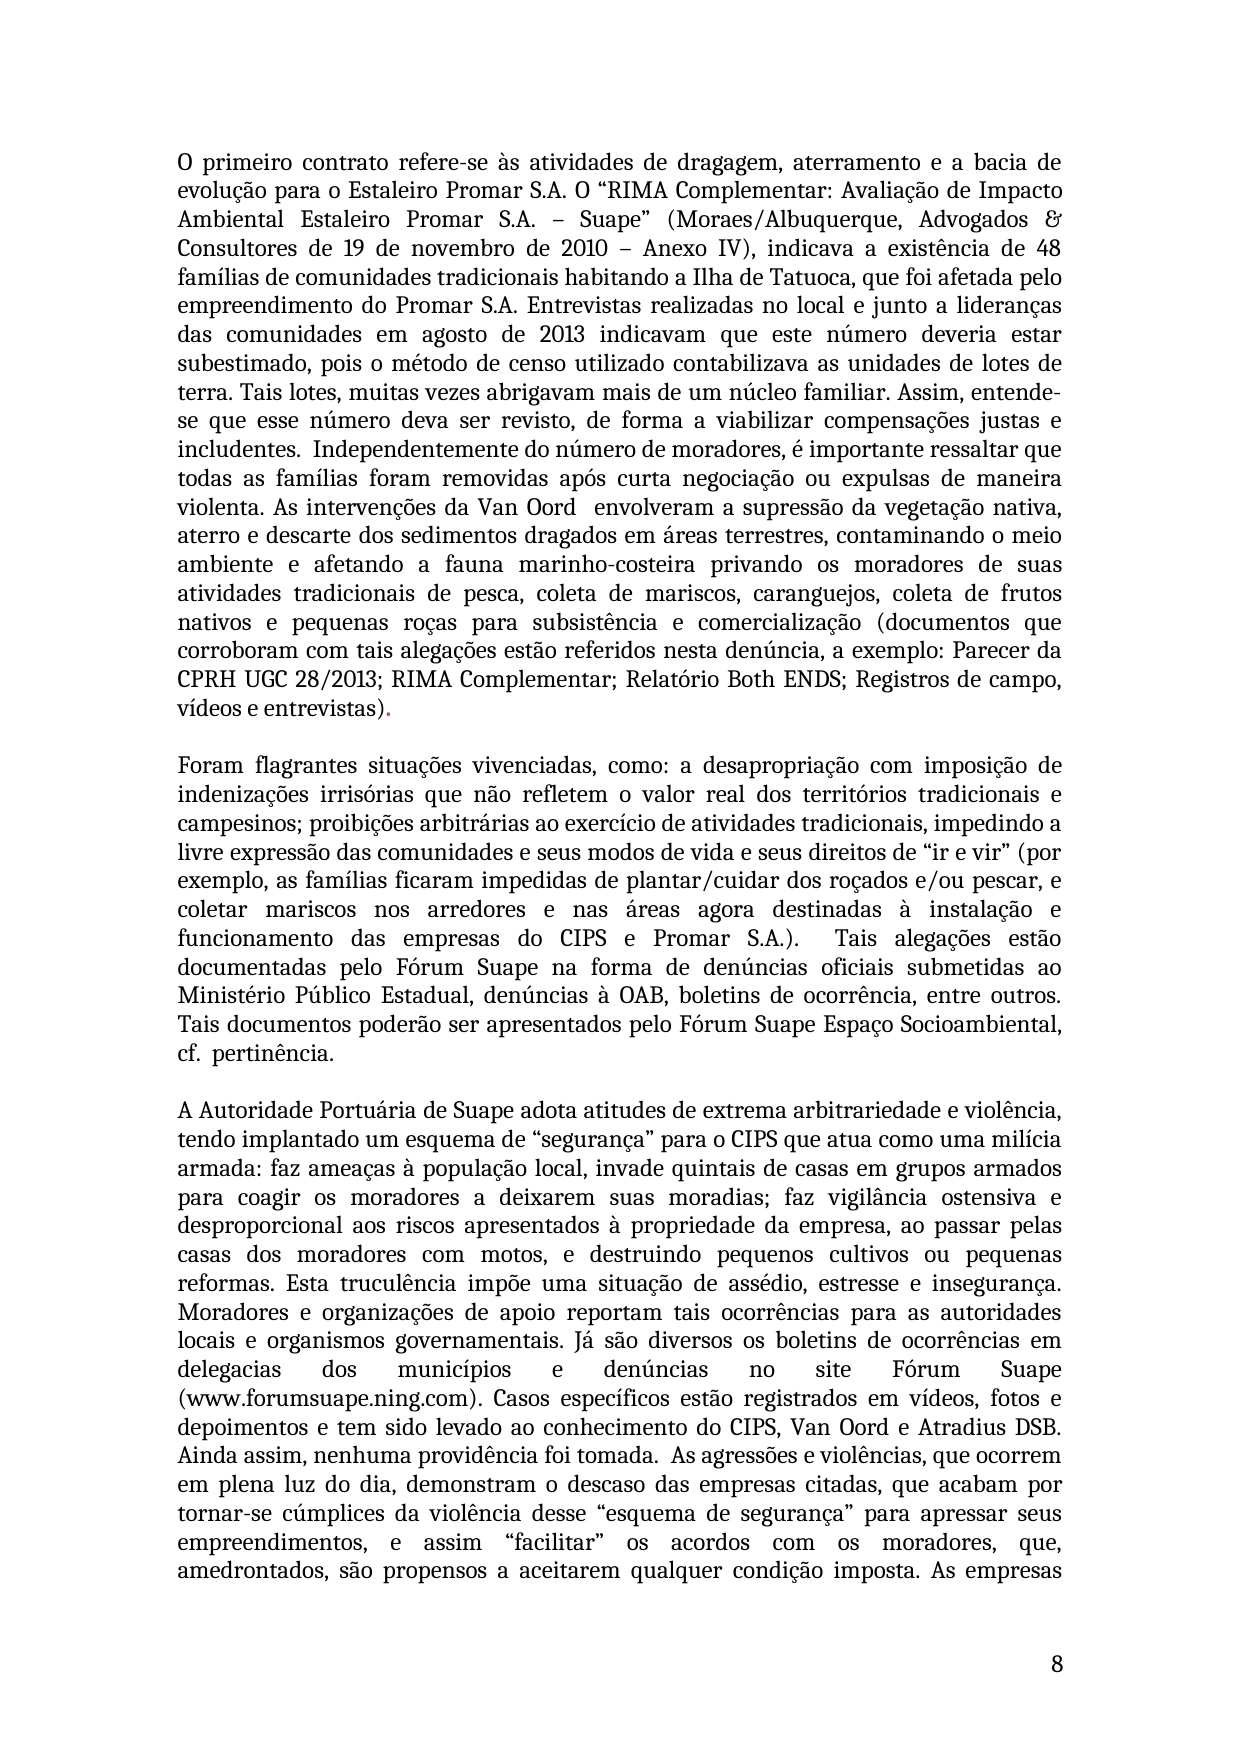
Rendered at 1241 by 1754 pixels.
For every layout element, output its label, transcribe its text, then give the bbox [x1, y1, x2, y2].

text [177, 1096, 1063, 1585]
text Foram flagrantes situações vivenciadas, como: a desapropriação com imposição de indenizações irrisórias que não refletem o valor real dos territórios tradicionais e campesinos; proibições arbitrárias ao exercício de atividades tradicionais, impedindo a livre expressão das comunidades e seus modos de vida e seus direitos de “ir e vir” (por exemplo, as famílias ficaram impedidas de plantar/cuidar dos roçados e/ou pescar, e coletar mariscos nos arredores e nas áreas agora destinadas à instalação e funcionamento das empresas do CIPS e Promar S.A.). Tais alegações estão documentadas pelo Fórum Suape na forma de denúncias oficiais submetidas ao Ministério Público Estadual, denúncias à OAB, boletins de ocorrência, entre outros. Tais documentos poderão ser apresentados pelo Fórum Suape Espaço Socioambiental, cf. pertinência. [177, 751, 1063, 1068]
text O primeiro contrato refere-se às atividades de dragagem, aterramento e a bacia de evolução para o Estaleiro Promar S.A. O “RIMA Complementar: Avaliação de Impacto Ambiental Estaleiro Promar S.A. – Suape” (Moraes/Albuquerque, Advogados & Consultores de 19 de novembro de 2010 – Anexo IV), indicava a existência de 48 famílias de comunidades tradicionais habitando a Ilha de Tatuoca, que foi afetada pelo empreendimento do Promar S.A. Entrevistas realizadas no local e junto a lideranças das comunidades em agosto de 2013 indicavam que este número deveria estar subestimado, pois o método de censo utilizado contabilizava as unidades de lotes de terra. Tais lotes, muitas vezes abrigavam mais de um núcleo familiar. Assim, entende-se que esse número deva ser revisto, de forma a viabilizar compensações justas e includentes. Independentemente do número de moradores, é importante ressaltar que todas as famílias foram removidas após curta negociação ou expulsas de maneira violenta. As intervenções da Van Oord envolveram a supressão da vegetação nativa, aterro e descarte dos sedimentos dragados em áreas terrestres, contaminando o meio ambiente e afetando a fauna marinho-costeira privando os moradores de suas atividades tradicionais de pesca, coleta de mariscos, caranguejos, coleta de frutos nativos e pequenas roças para subsistência e comercialização (documentos que corroboram com tais alegações estão referidos nesta denúncia, a exemplo: Parecer da CPRH UGC 28/2013; RIMA Complementar; Relatório Both ENDS; Registros de campo, vídeos e entrevistas). [177, 148, 1063, 723]
